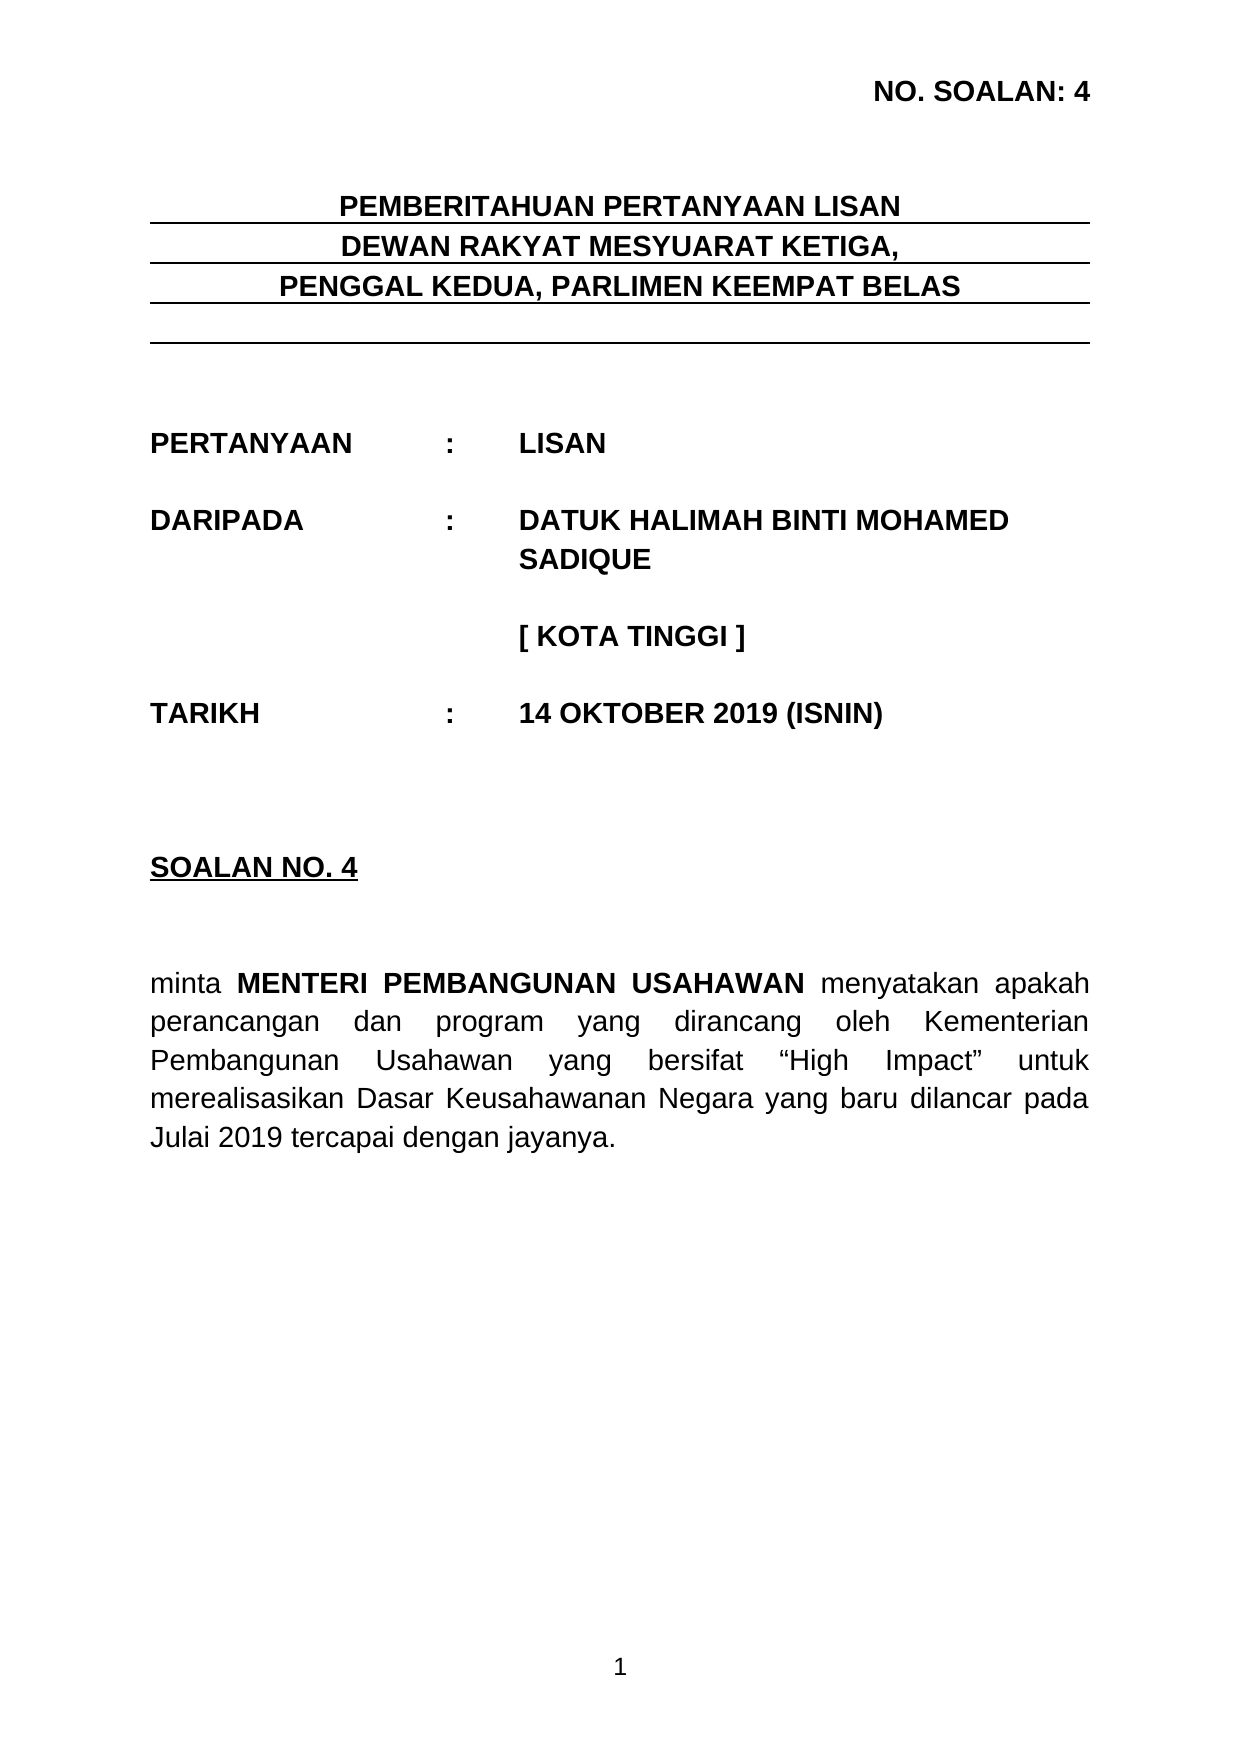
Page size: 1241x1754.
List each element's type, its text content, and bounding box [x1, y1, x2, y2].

text TARIKH : 14 oktober 2019 (ISNIN) [150, 696, 1090, 729]
text Soalan no. 4 [150, 850, 1090, 883]
text Pertanyaan : LISAN [150, 426, 1090, 459]
text minta MENTERI PEMBANGUNAN USAHAWAN menyatakan apakah perancangan dan program yang dirancang oleh Kementerian Pembangunan Usahawan yang bersifat “High Impact” untuk merealisasikan Dasar Keusahawanan Negara yang baru dilancar pada Julai 2019 tercapai dengan jayanya. [150, 966, 1090, 1153]
text PENGGAL KEDUA, PARLIMEN KEEMPAT BELAS [150, 269, 1090, 302]
text DEWAN RAKYAT MESYUARAT KETIGA, [150, 229, 1090, 262]
text PEMBERITAHUAN PERTANYAAN LISAN [150, 188, 1090, 222]
text [ KOTA TINGGI ] [445, 619, 1090, 652]
text Daripada : DATUK HALIMAH BINTI MOHAMED SADIQUE [150, 503, 1090, 575]
